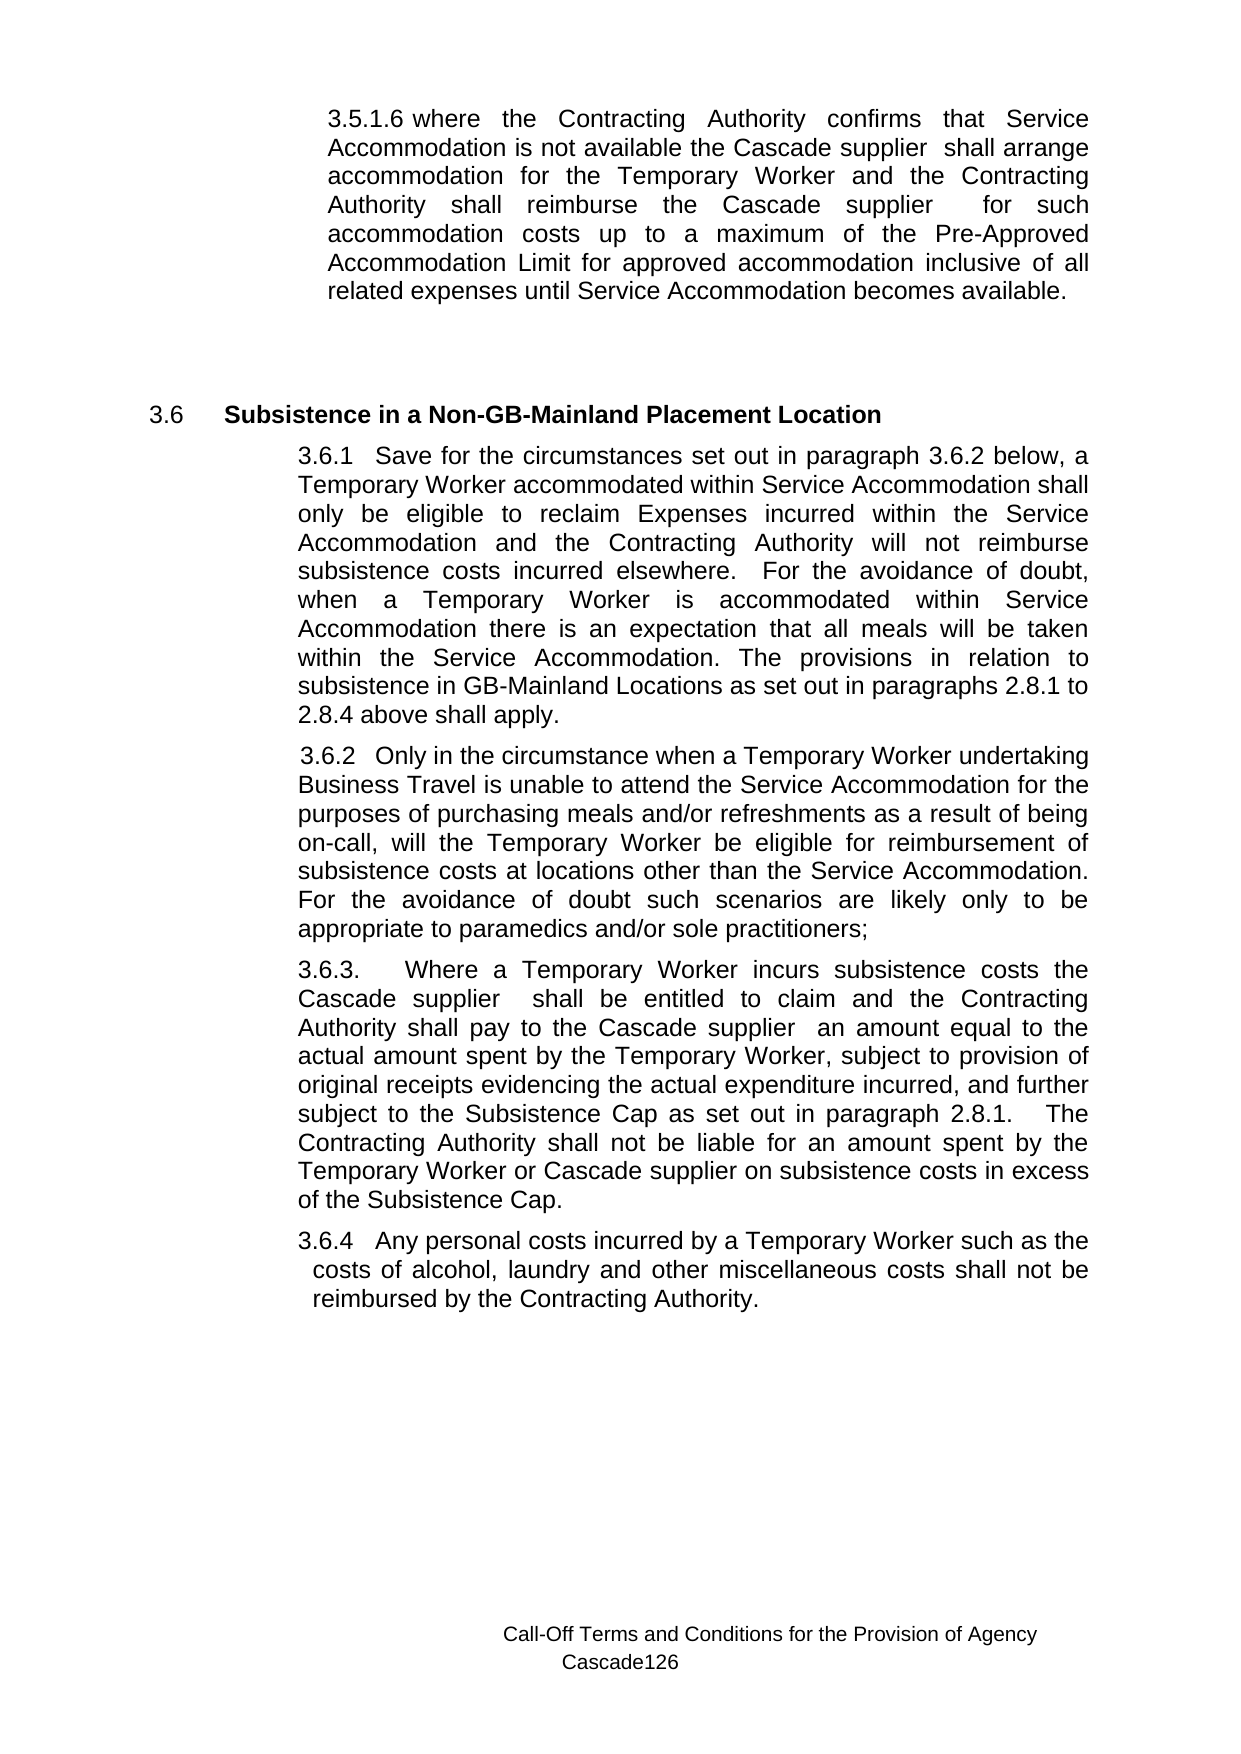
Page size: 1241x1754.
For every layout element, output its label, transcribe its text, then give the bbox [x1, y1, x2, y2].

list Subsistence in a Non-GB-Mainland Placement Location [149, 400, 1090, 429]
list Save for the circumstances set out in paragraph 3.6.2 below, a Temporary Worker accommodated within Service Accommodation shall only be eligible to reclaim Expenses incurred within the Service Accommodation and the Contracting Authority will not reimburse subsistence costs incurred elsewhere. For the avoidance of doubt, when a Temporary Worker is accommodated within Service Accommodation there is an expectation that all meals will be taken within the Service Accommodation. The provisions in relation to subsistence in GB-Mainland Locations as set out in paragraphs 2.8.1 to 2.8.4 above shall apply. [298, 441, 1090, 729]
list 3.6.3. Where a Temporary Worker incurs subsistence costs the Cascade supplier shall be entitled to claim and the Contracting Authority shall pay to the Cascade supplier an amount equal to the actual amount spent by the Temporary Worker, subject to provision of original receipts evidencing the actual expenditure incurred, and further subject to the Subsistence Cap as set out in paragraph 2.8.1. The Contracting Authority shall not be liable for an amount spent by the Temporary Worker or Cascade supplier on subsistence costs in excess of the Subsistence Cap. [298, 955, 1090, 1214]
list 3.6.2 Only in the circumstance when a Temporary Worker undertaking Business Travel is unable to attend the Service Accommodation for the purposes of purchasing meals and/or refreshments as a result of being on-call, will the Temporary Worker be eligible for reimbursement of subsistence costs at locations other than the Service Accommodation. For the avoidance of doubt such scenarios are likely only to be appropriate to paramedics and/or sole practitioners; [298, 741, 1090, 942]
list Any personal costs incurred by a Temporary Worker such as the costs of alcohol, laundry and other miscellaneous costs shall not be reimbursed by the Contracting Authority. [298, 1226, 1090, 1312]
list where the Contracting Authority confirms that Service Accommodation is not available the Cascade supplier shall arrange accommodation for the Temporary Worker and the Contracting Authority shall reimburse the Cascade supplier for such accommodation costs up to a maximum of the Pre-Approved Accommodation Limit for approved accommodation inclusive of all related expenses until Service Accommodation becomes available. [327, 104, 1090, 305]
